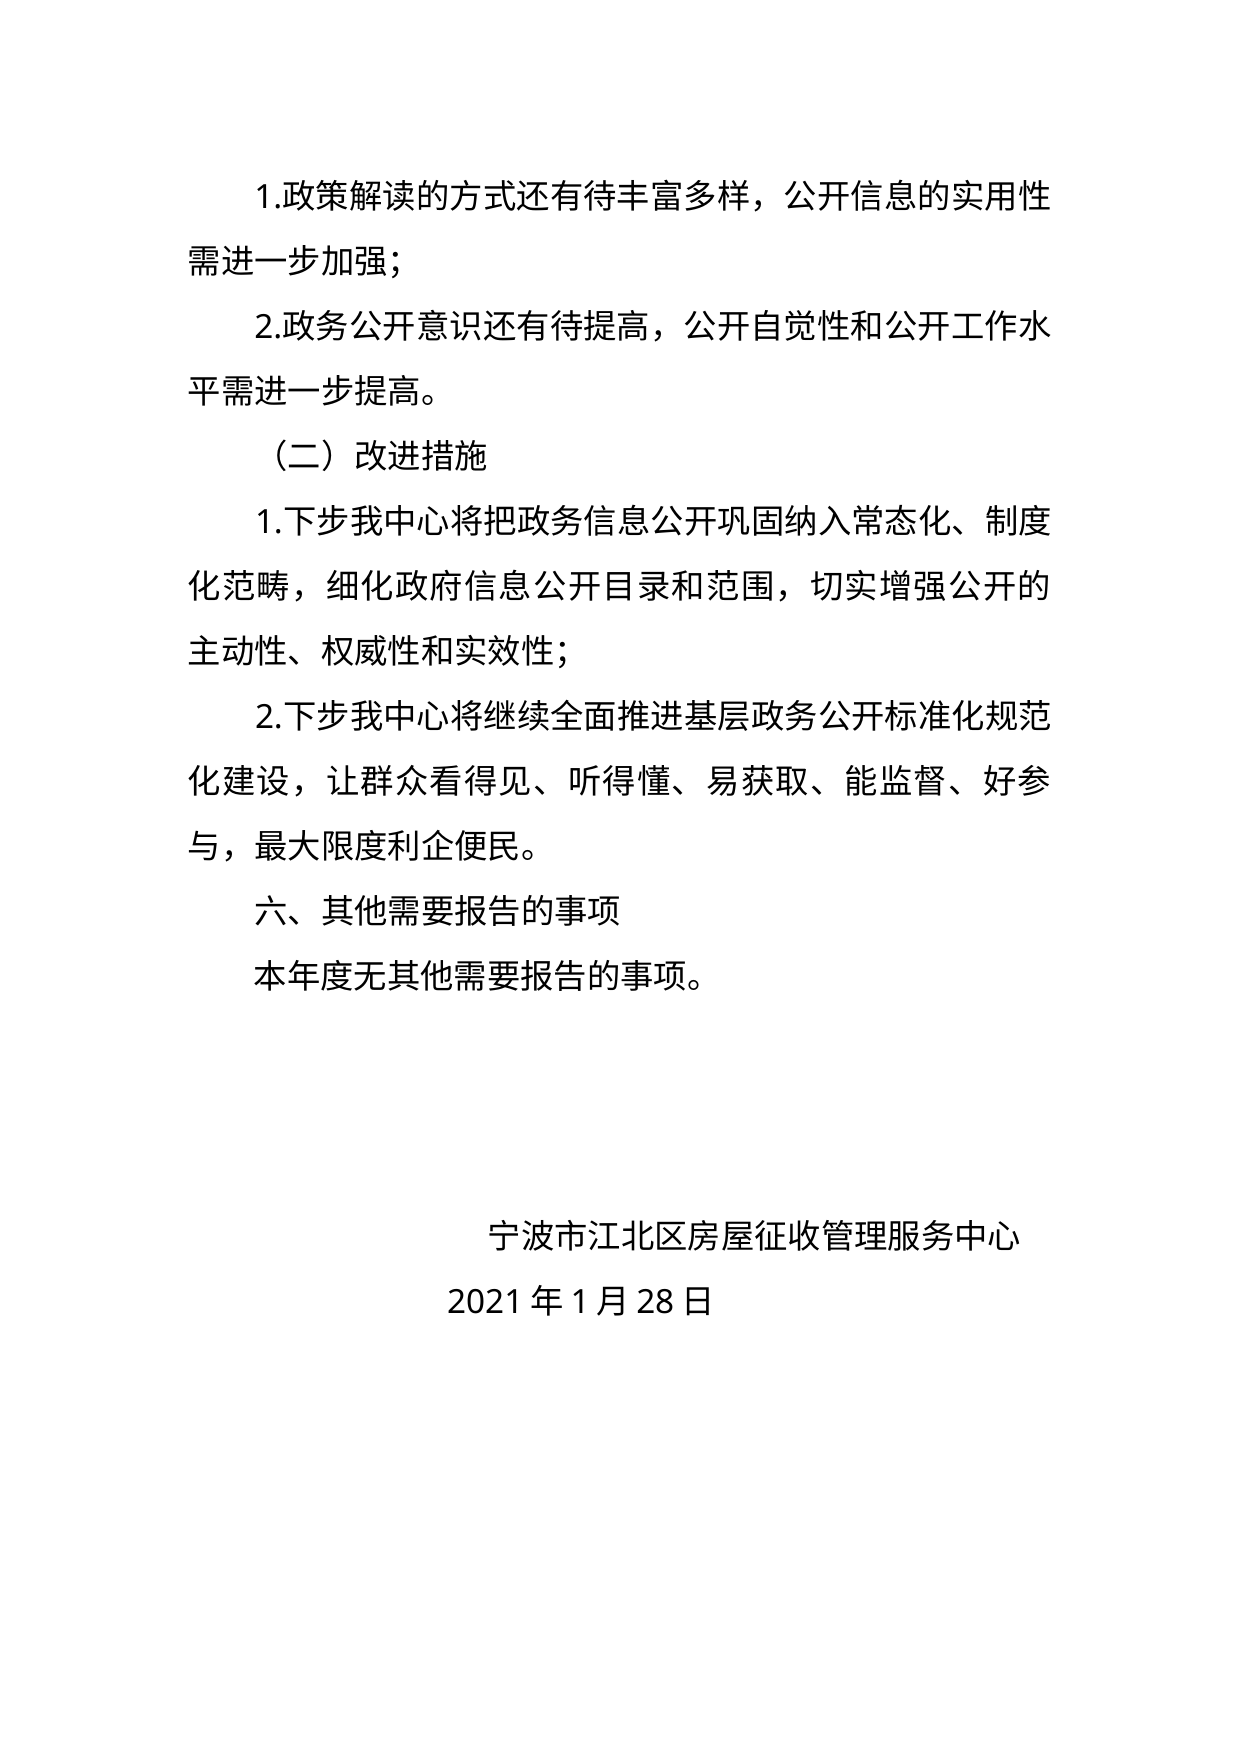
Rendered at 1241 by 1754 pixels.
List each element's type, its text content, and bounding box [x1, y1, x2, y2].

text 2021年1月28日 [187, 1267, 1053, 1332]
text 1.政策解读的方式还有待丰富多样，公开信息的实用性需进一步加强； [187, 162, 1053, 292]
text 2.下步我中心将继续全面推进基层政务公开标准化规范化建设，让群众看得见、听得懂、易获取、能监督、好参与，最大限度利企便民。 [187, 682, 1053, 877]
text 1.下步我中心将把政务信息公开巩固纳入常态化、制度化范畴，细化政府信息公开目录和范围，切实增强公开的主动性、权威性和实效性； [187, 487, 1053, 682]
text 2.政务公开意识还有待提高，公开自觉性和公开工作水平需进一步提高。 [187, 292, 1053, 422]
text 六、其他需要报告的事项 [187, 877, 1053, 942]
text （二）改进措施 [187, 422, 1053, 487]
text 宁波市江北区房屋征收管理服务中心 [187, 1202, 1053, 1267]
text 本年度无其他需要报告的事项。 [187, 942, 1053, 1007]
